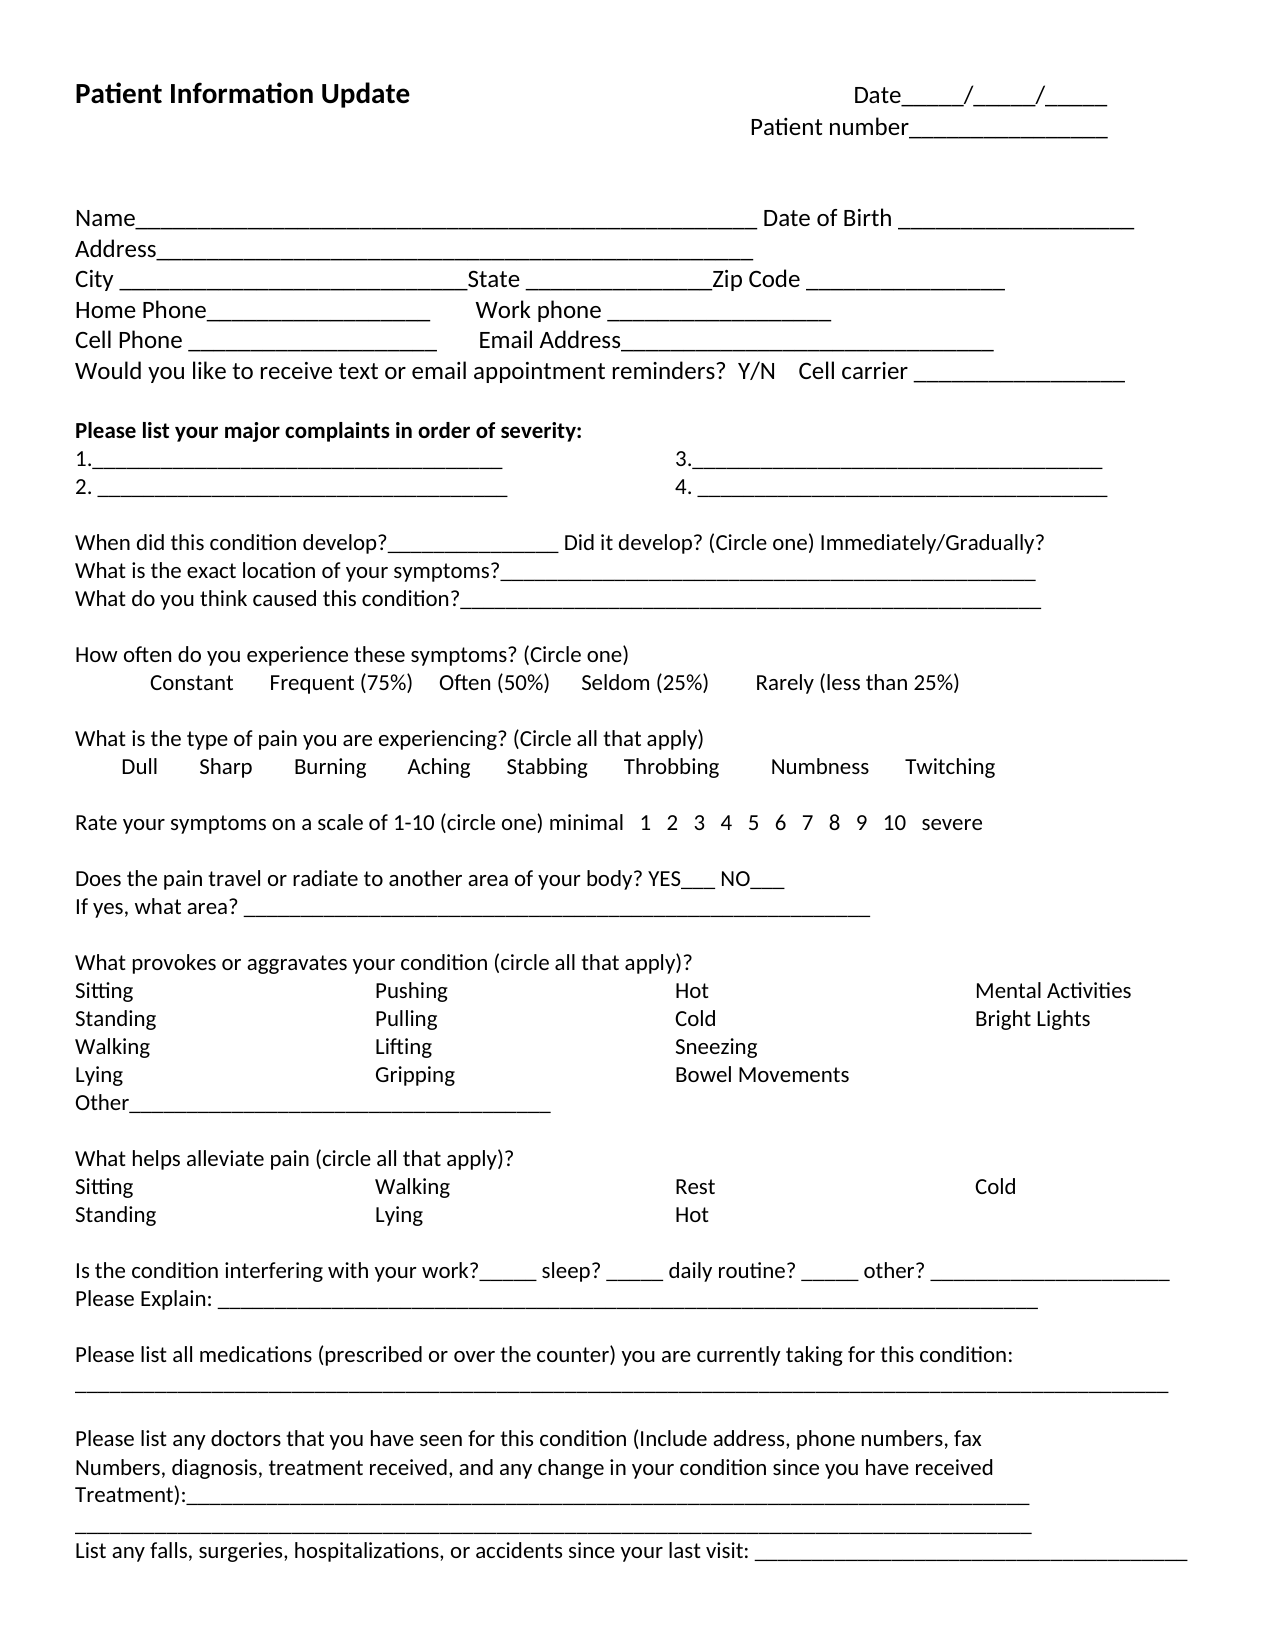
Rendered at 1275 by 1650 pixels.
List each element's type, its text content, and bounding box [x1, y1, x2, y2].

text When did this condition develop?_______________ Did it develop? (Circle one) Immediately/Gradually? [75, 528, 1200, 556]
text 4. ____________________________________ [675, 472, 1200, 500]
text Does the pain travel or radiate to another area of your body? YES___ NO___ [75, 864, 1200, 892]
text Pushing [375, 976, 600, 1004]
text Address________________________________________________ [75, 233, 1200, 263]
text Is the condition interfering with your work?_____ sleep? _____ daily routine? _____ other? _____________________ [75, 1256, 1200, 1284]
text How often do you experience these symptoms? (Circle one) [75, 640, 1200, 668]
text Standing [75, 1200, 300, 1228]
text What is the type of pain you are experiencing? (Circle all that apply) [75, 724, 1200, 752]
text Please Explain: ________________________________________________________________________ [75, 1284, 1200, 1312]
text Walking [75, 1032, 300, 1060]
text Bright Lights [975, 1004, 1200, 1032]
text Hot [675, 976, 900, 1004]
text Gripping [375, 1060, 600, 1088]
text Lying [375, 1200, 600, 1228]
text Would you like to receive text or email appointment reminders? Y/N Cell carrier _________________ [75, 355, 1200, 385]
text Standing [75, 1004, 300, 1032]
text Pulling [375, 1004, 600, 1032]
text Walking [375, 1172, 600, 1200]
text City ____________________________State _______________Zip Code ________________ [75, 263, 1200, 294]
text Sitting [75, 976, 300, 1004]
text Lying [75, 1060, 300, 1088]
text Mental Activities [975, 976, 1200, 1004]
text Bowel Movements [675, 1060, 900, 1088]
text Patient number________________ [675, 111, 1200, 141]
text What is the exact location of your symptoms?_______________________________________________ [75, 556, 1200, 584]
text Rest [675, 1172, 900, 1200]
text Numbers, diagnosis, treatment received, and any change in your condition since you have received [75, 1453, 1200, 1481]
text Lifting [375, 1032, 600, 1060]
text 3.____________________________________ [675, 444, 1200, 472]
text List any falls, surgeries, hospitalizations, or accidents since your last visit: ______________________________________ [75, 1537, 1200, 1565]
text 1.____________________________________ [75, 444, 600, 472]
text Sitting [75, 1172, 300, 1200]
text What helps alleviate pain (circle all that apply)? [75, 1144, 1200, 1172]
text Cold [675, 1004, 900, 1032]
text Please list all medications (prescribed or over the counter) you are currently taking for this condition: ________________________________________________________________________________________________ [75, 1341, 1200, 1397]
text If yes, what area? _______________________________________________________ [75, 892, 1200, 920]
text Treatment):__________________________________________________________________________ [75, 1481, 1200, 1509]
text 2. ____________________________________ [75, 472, 600, 500]
text Constant Frequent (75%) Often (50%) Seldom (25%) Rarely (less than 25%) [75, 668, 1200, 696]
text Cell Phone ____________________ Email Address______________________________ [75, 324, 1200, 355]
text Rate your symptoms on a scale of 1-10 (circle one) minimal 1 2 3 4 5 6 7 8 9 10 severe [75, 808, 1200, 836]
text Please list any doctors that you have seen for this condition (Include address, phone numbers, fax [75, 1424, 1200, 1453]
text Hot [675, 1200, 900, 1228]
text Please list your major complaints in order of severity: [75, 416, 1200, 444]
text Patient Information Update Date_____/_____/_____ [75, 75, 1200, 111]
text Other_____________________________________ [75, 1088, 1200, 1116]
text Home Phone__________________ Work phone __________________ [75, 294, 1200, 324]
text Cold [975, 1172, 1200, 1200]
text Name__________________________________________________ Date of Birth ___________________ [75, 202, 1200, 233]
text Sneezing [675, 1032, 900, 1060]
text What provokes or aggravates your condition (circle all that apply)? [75, 948, 1200, 976]
text Dull Sharp Burning Aching Stabbing Throbbing Numbness Twitching [75, 752, 1200, 780]
text ____________________________________________________________________________________ [75, 1509, 1200, 1537]
text What do you think caused this condition?___________________________________________________ [75, 584, 1200, 612]
